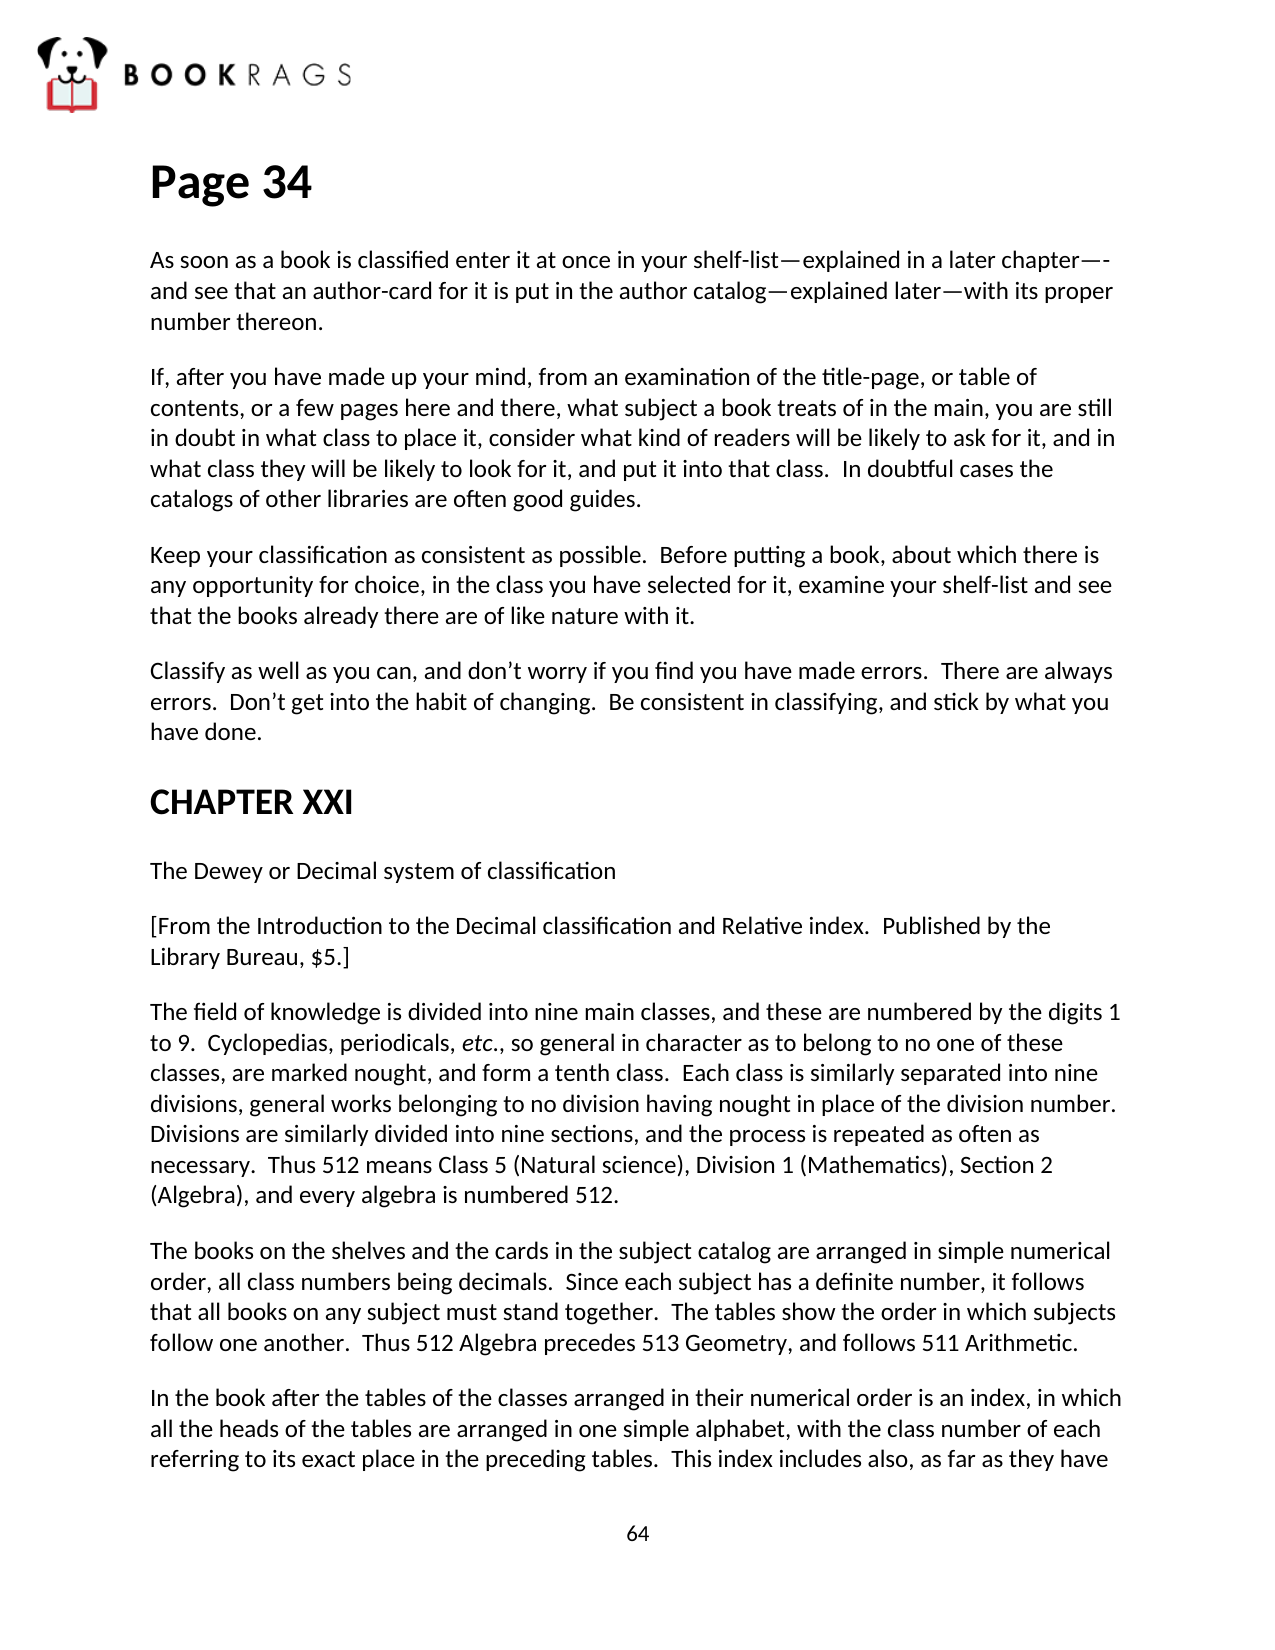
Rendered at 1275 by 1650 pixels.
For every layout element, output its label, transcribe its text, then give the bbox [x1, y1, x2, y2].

text As soon as a book is classified enter it at once in your shelf-list—­explained in a later chapter—­and see that an author-card for it is put in the author catalog—­explained later—­with its proper number thereon. [150, 244, 1125, 336]
text Page 34 [150, 150, 1125, 211]
text Keep your classification as consistent as possible. Before putting a book, about which there is any opportunity for choice, in the class you have selected for it, examine your shelf-list and see that the books already there are of like nature with it. [150, 539, 1125, 630]
text Classify as well as you can, and don’t worry if you find you have made errors. There are always errors. Don’t get into the habit of changing. Be consistent in classifying, and stick by what you have done. [150, 655, 1125, 747]
text If, after you have made up your mind, from an examination of the title-page, or table of contents, or a few pages here and there, what subject a book treats of in the main, you are still in doubt in what class to place it, consider what kind of readers will be likely to ask for it, and in what class they will be likely to look for it, and put it into that class. In doubtful cases the catalogs of other libraries are often good guides. [150, 361, 1125, 514]
text CHAPTER XXI [150, 778, 1125, 824]
text The books on the shelves and the cards in the subject catalog are arranged in simple numerical order, all class numbers being decimals. Since each subject has a definite number, it follows that all books on any subject must stand together. The tables show the order in which subjects follow one another. Thus 512 Algebra precedes 513 Geometry, and follows 511 Arithmetic. [150, 1235, 1125, 1357]
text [150, 1382, 1125, 1474]
picture [37, 37, 351, 113]
text The Dewey or Decimal system of classification [150, 855, 1125, 886]
text The field of knowledge is divided into nine main classes, and these are numbered by the digits 1 to 9. Cyclopedias, periodicals, etc., so general in character as to belong to no one of these classes, are marked nought, and form a tenth class. Each class is similarly separated into nine divisions, general works belonging to no division having nought in place of the division number. Divisions are similarly divided into nine sections, and the process is repeated as often as necessary. Thus 512 means Class 5 (Natural science), Division 1 (Mathematics), Section 2 (Algebra), and every algebra is numbered 512. [150, 997, 1125, 1210]
text [From the Introduction to the Decimal classification and Relative index. Published by the Library Bureau, $5.] [150, 911, 1125, 972]
